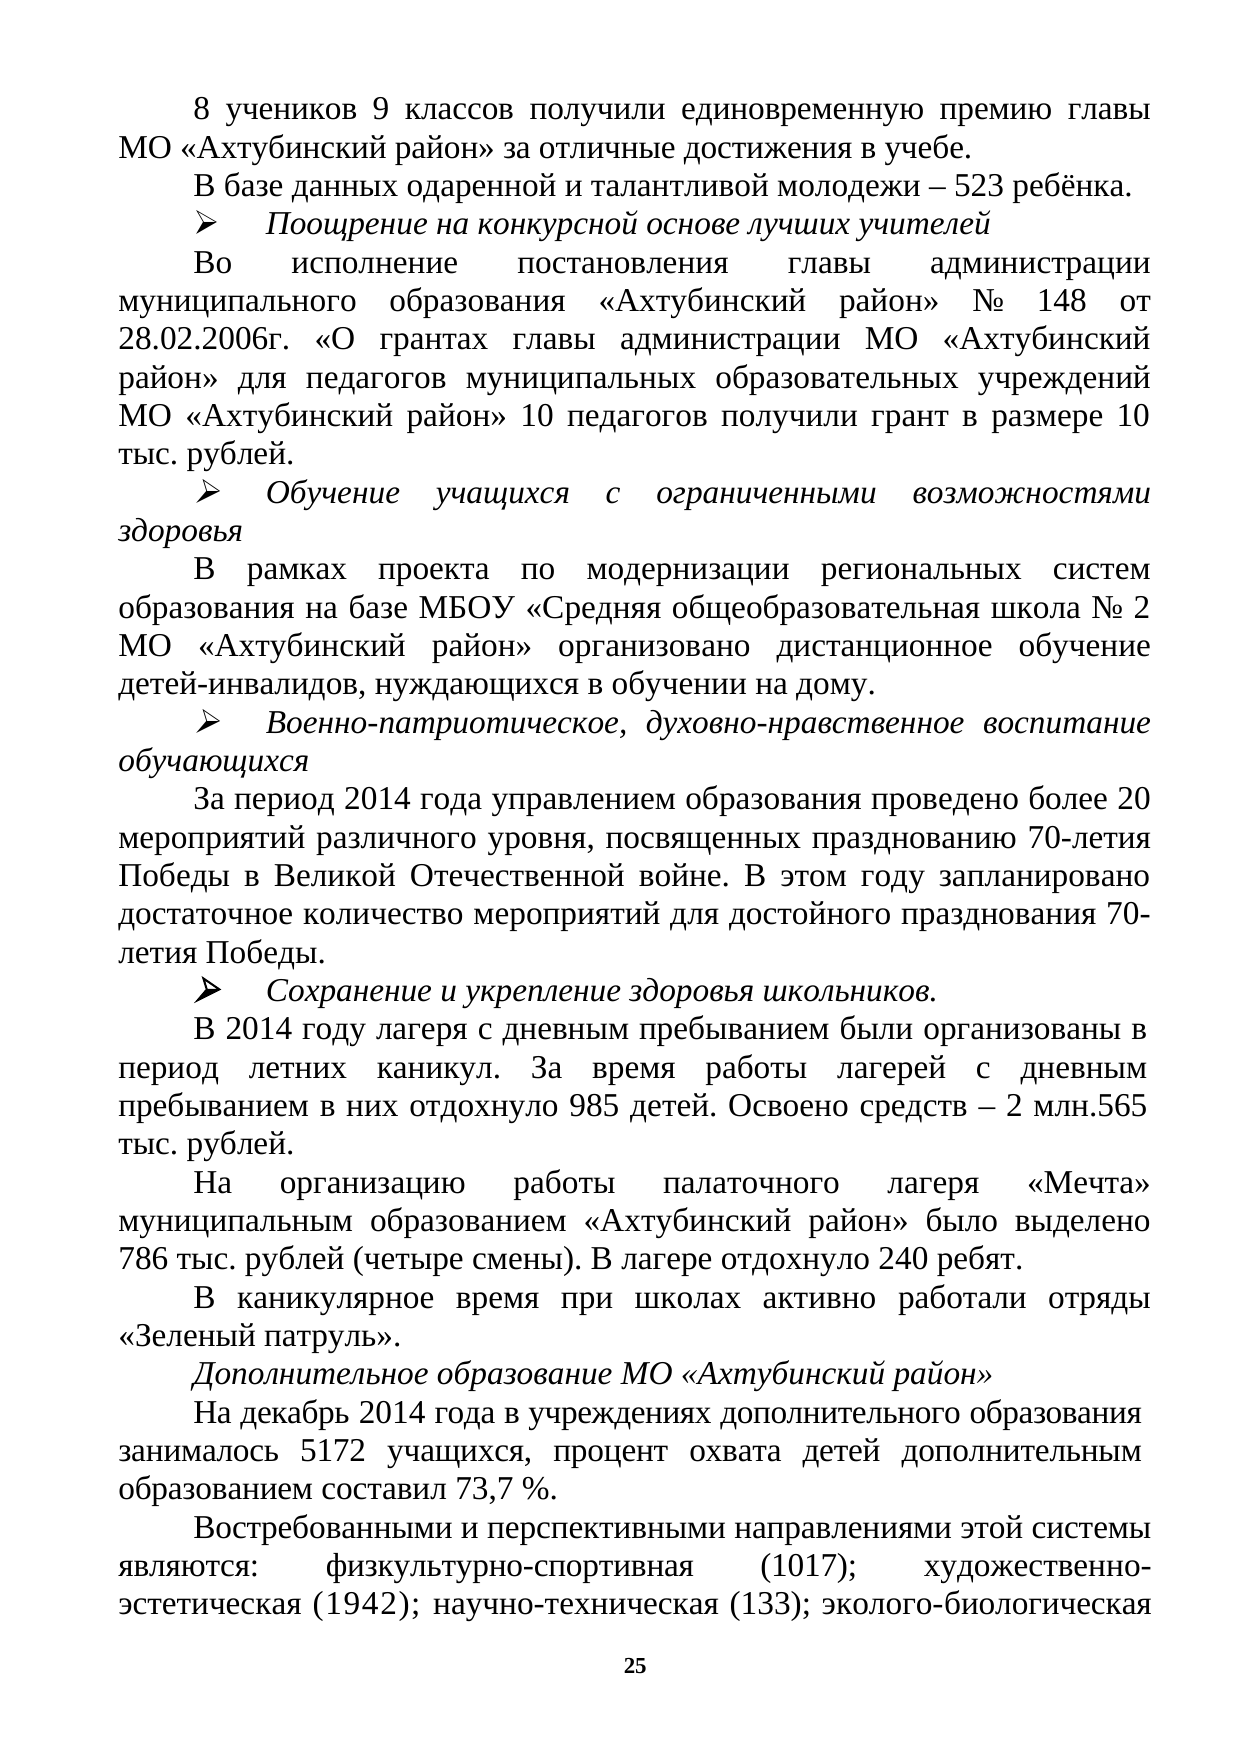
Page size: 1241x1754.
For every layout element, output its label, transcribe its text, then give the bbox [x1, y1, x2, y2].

list Военно-патриотическое, духовно-нравственное воспитание обучающихся [118, 702, 1152, 779]
text За период 2014 года управлением образования проведено более 20 мероприятий различного уровня, посвященных празднованию 70-летия Победы в Великой Отечественной войне. В этом году запланировано достаточное количество мероприятий для достойного празднования 70-летия Победы. [118, 779, 1152, 970]
list Обучение учащихся с ограниченными возможностями здоровья [118, 472, 1152, 549]
text В каникулярное время при школах активно работали отряды «Зеленый патруль». [118, 1277, 1152, 1354]
text 8 учеников 9 классов получили единовременную премию главы МО «Ахтубинский район» за отличные достижения в учебе. [118, 89, 1152, 165]
text На декабрь 2014 года в учреждениях дополнительного образования занималось 5172 учащихся, процент охвата детей дополнительным образованием составил 73,7 %. [118, 1392, 1142, 1507]
text Во исполнение постановления главы администрации муниципального образования «Ахтубинский район» № 148 от 28.02.2006г. «О грантах главы администрации МО «Ахтубинский район» для педагогов муниципальных образовательных учреждений МО «Ахтубинский район» 10 педагогов получили грант в размере 10 тыс. рублей. [118, 242, 1152, 472]
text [118, 1507, 1152, 1622]
text На организацию работы палаточного лагеря «Мечта» муниципальным образованием «Ахтубинский район» было выделено 786 тыс. рублей (четыре смены). В лагере отдохнуло 240 ребят. [118, 1162, 1152, 1277]
list Поощрение на конкурсной основе лучших учителей [118, 204, 1152, 242]
text В базе данных одаренной и талантливой молодежи – 523 ребёнка. [118, 165, 1152, 204]
text Дополнительное образование МО «Ахтубинский район» [118, 1354, 1152, 1392]
list Сохранение и укрепление здоровья школьников. [118, 970, 1152, 1009]
text В рамках проекта по модернизации региональных систем образования на базе МБОУ «Средняя общеобразовательная школа № 2 МО «Ахтубинский район» организовано дистанционное обучение детей-инвалидов, нуждающихся в обучении на дому. [118, 549, 1152, 702]
text В 2014 году лагеря с дневным пребыванием были организованы в период летних каникул. За время работы лагерей с дневным пребыванием в них отдохнуло 985 детей. Освоено средств – 2 млн.565 тыс. рублей. [118, 1009, 1148, 1162]
